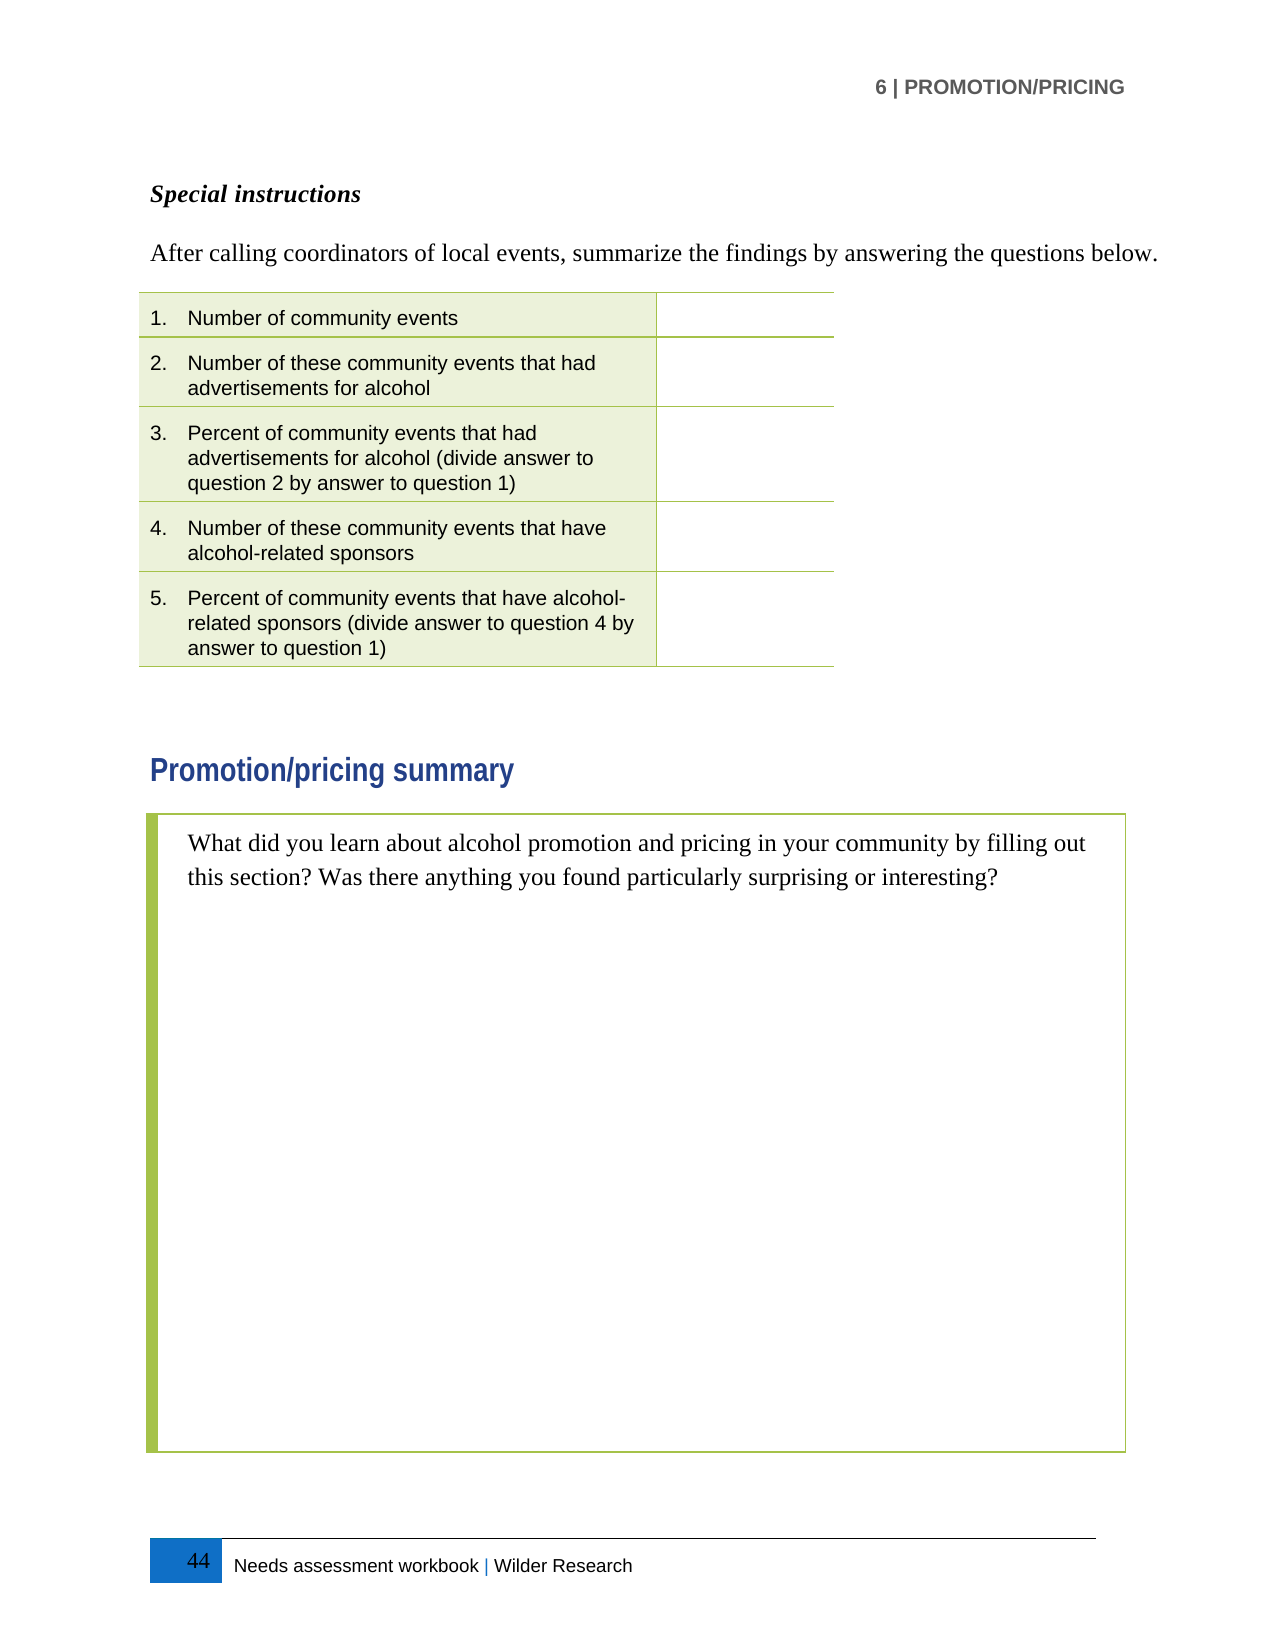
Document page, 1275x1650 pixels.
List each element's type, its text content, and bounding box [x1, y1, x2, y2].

table_cell 4. Number of these community events that have alcohol-related sponsors [139, 502, 656, 571]
table_cell [657, 572, 834, 666]
table_cell [657, 407, 834, 501]
table_cell [657, 338, 834, 406]
table_cell [657, 502, 834, 571]
subtitle Promotion/pricing summary [150, 750, 1125, 788]
table_header [657, 293, 834, 336]
table_cell 3. Percent of community events that had advertisements for alcohol (divide answer to question 2 by answer to question 1) [139, 407, 656, 501]
table_cell 2. Number of these community events that had advertisements for alcohol [139, 338, 656, 406]
text After calling coordinators of local events, summarize the findings by answering the questions below. [150, 233, 1162, 267]
text What did you learn about alcohol promotion and pricing in your community by filling out this section? Was there anything you found particularly surprising or interesting? [158, 815, 1125, 924]
subtitle Special instructions [150, 175, 1125, 208]
table_header 1. Number of community events [139, 293, 656, 336]
table_cell 5. Percent of community events that have alcohol-related sponsors (divide answer to question 4 by answer to question 1) [139, 572, 656, 666]
